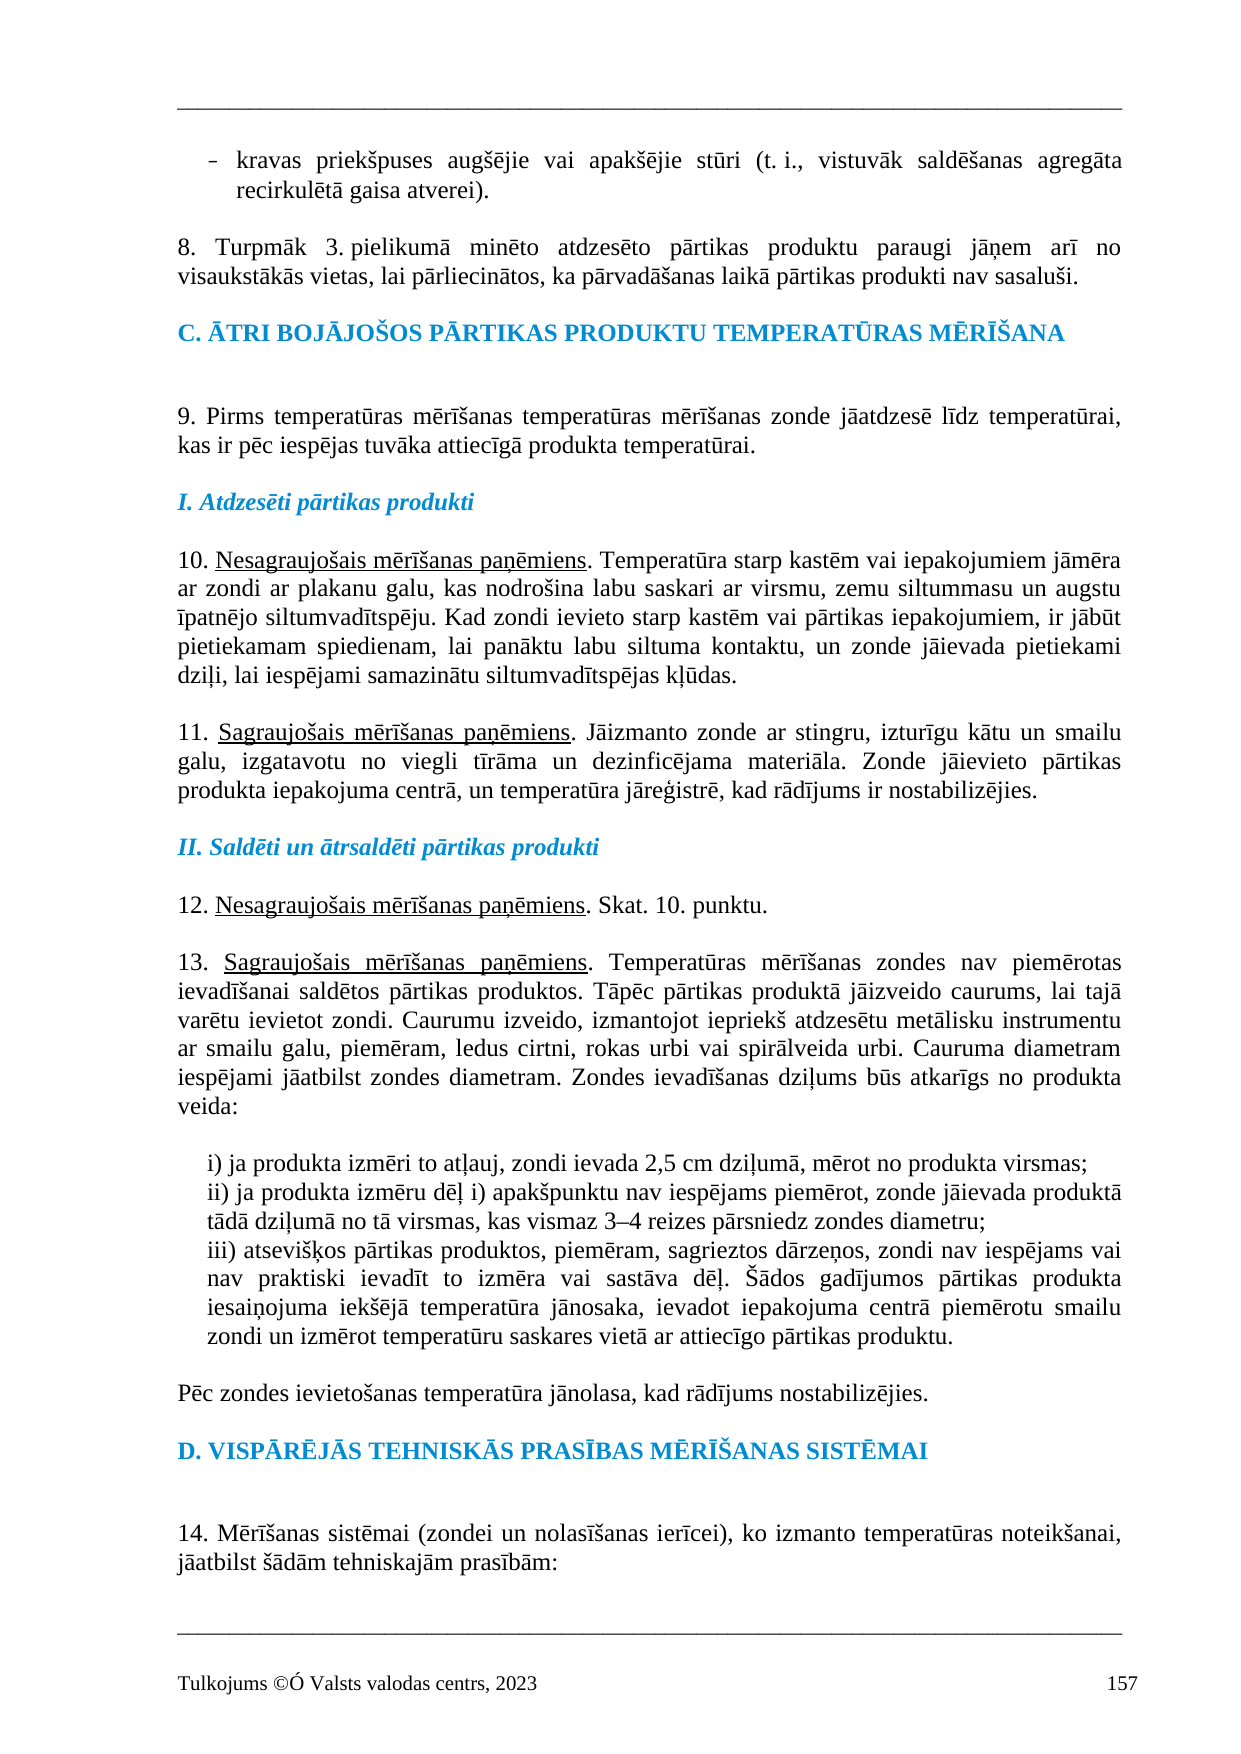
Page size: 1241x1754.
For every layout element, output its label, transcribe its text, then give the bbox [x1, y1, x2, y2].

list kravas priekšpuses augšējie vai apakšējie stūri (t. i., vistuvāk saldēšanas agregāta recirkulētā gaisa atverei). [207, 146, 1122, 203]
subtitle II. Saldēti un ātrsaldēti pārtikas produkti [177, 832, 1122, 861]
subtitle D. VISPĀRĒJĀS TEHNISKĀS PRASĪBAS MĒRĪŠANAS SISTĒMAI [177, 1436, 1122, 1465]
subtitle I. Atdzesēti pārtikas produkti [177, 487, 1122, 516]
text i) ja produkta izmēri to atļauj, zondi ievada 2,5 cm dziļumā, mērot no produkta virsmas; [207, 1148, 1122, 1177]
subtitle C. ĀTRI BOJĀJOŠOS PĀRTIKAS PRODUKTU TEMPERATŪRAS MĒRĪŠANA [177, 318, 1122, 347]
text 12. Nesagraujošais mērīšanas paņēmiens. Skat. 10. punktu. [177, 890, 1122, 918]
text 13. Sagraujošais mērīšanas paņēmiens. Temperatūras mērīšanas zondes nav piemērotas ievadīšanai saldētos pārtikas produktos. Tāpēc pārtikas produktā jāizveido caurums, lai tajā varētu ievietot zondi. Caurumu izveido, izmantojot iepriekš atdzesētu metālisku instrumentu ar smailu galu, piemēram, ledus cirtni, rokas urbi vai spirālveida urbi. Cauruma diametram iespējami jāatbilst zondes diametram. Zondes ievadīšanas dziļums būs atkarīgs no produkta veida: [177, 947, 1122, 1120]
text 10. Nesagraujošais mērīšanas paņēmiens. Temperatūra starp kastēm vai iepakojumiem jāmēra ar zondi ar plakanu galu, kas nodrošina labu saskari ar virsmu, zemu siltummasu un augstu īpatnējo siltumvadītspēju. Kad zondi ievieto starp kastēm vai pārtikas iepakojumiem, ir jābūt pietiekamam spiedienam, lai panāktu labu siltuma kontaktu, un zonde jāievada pietiekami dziļi, lai iespējami samazinātu siltumvadītspējas kļūdas. [177, 545, 1122, 688]
text iii) atsevišķos pārtikas produktos, piemēram, sagrieztos dārzeņos, zondi nav iespējams vai nav praktiski ievadīt to izmēra vai sastāva dēļ. Šādos gadījumos pārtikas produkta iesaiņojuma iekšējā temperatūra jānosaka, ievadot iepakojuma centrā piemērotu smailu zondi un izmērot temperatūru saskares vietā ar attiecīgo pārtikas produktu. [207, 1235, 1122, 1350]
text 14. Mērīšanas sistēmai (zondei un nolasīšanas ierīcei), ko izmanto temperatūras noteikšanai, jāatbilst šādām tehniskajām prasībām: [177, 1518, 1122, 1576]
text 9. Pirms temperatūras mērīšanas temperatūras mērīšanas zonde jāatdzesē līdz temperatūrai, kas ir pēc iespējas tuvāka attiecīgā produkta temperatūrai. [177, 401, 1122, 458]
text 11. Sagraujošais mērīšanas paņēmiens. Jāizmanto zonde ar stingru, izturīgu kātu un smailu galu, izgatavotu no viegli tīrāma un dezinficējama materiāla. Zonde jāievieto pārtikas produkta iepakojuma centrā, un temperatūra jāreģistrē, kad rādījums ir nostabilizējies. [177, 717, 1122, 803]
text 8. Turpmāk 3. pielikumā minēto atdzesēto pārtikas produktu paraugi jāņem arī no visaukstākās vietas, lai pārliecinātos, ka pārvadāšanas laikā pārtikas produkti nav sasaluši. [177, 232, 1122, 290]
text Pēc zondes ievietošanas temperatūra jānolasa, kad rādījums nostabilizējies. [177, 1378, 1122, 1407]
text ii) ja produkta izmēru dēļ i) apakšpunktu nav iespējams piemērot, zonde jāievada produktā tādā dziļumā no tā virsmas, kas vismaz 3–4 reizes pārsniedz zondes diametru; [207, 1177, 1122, 1235]
